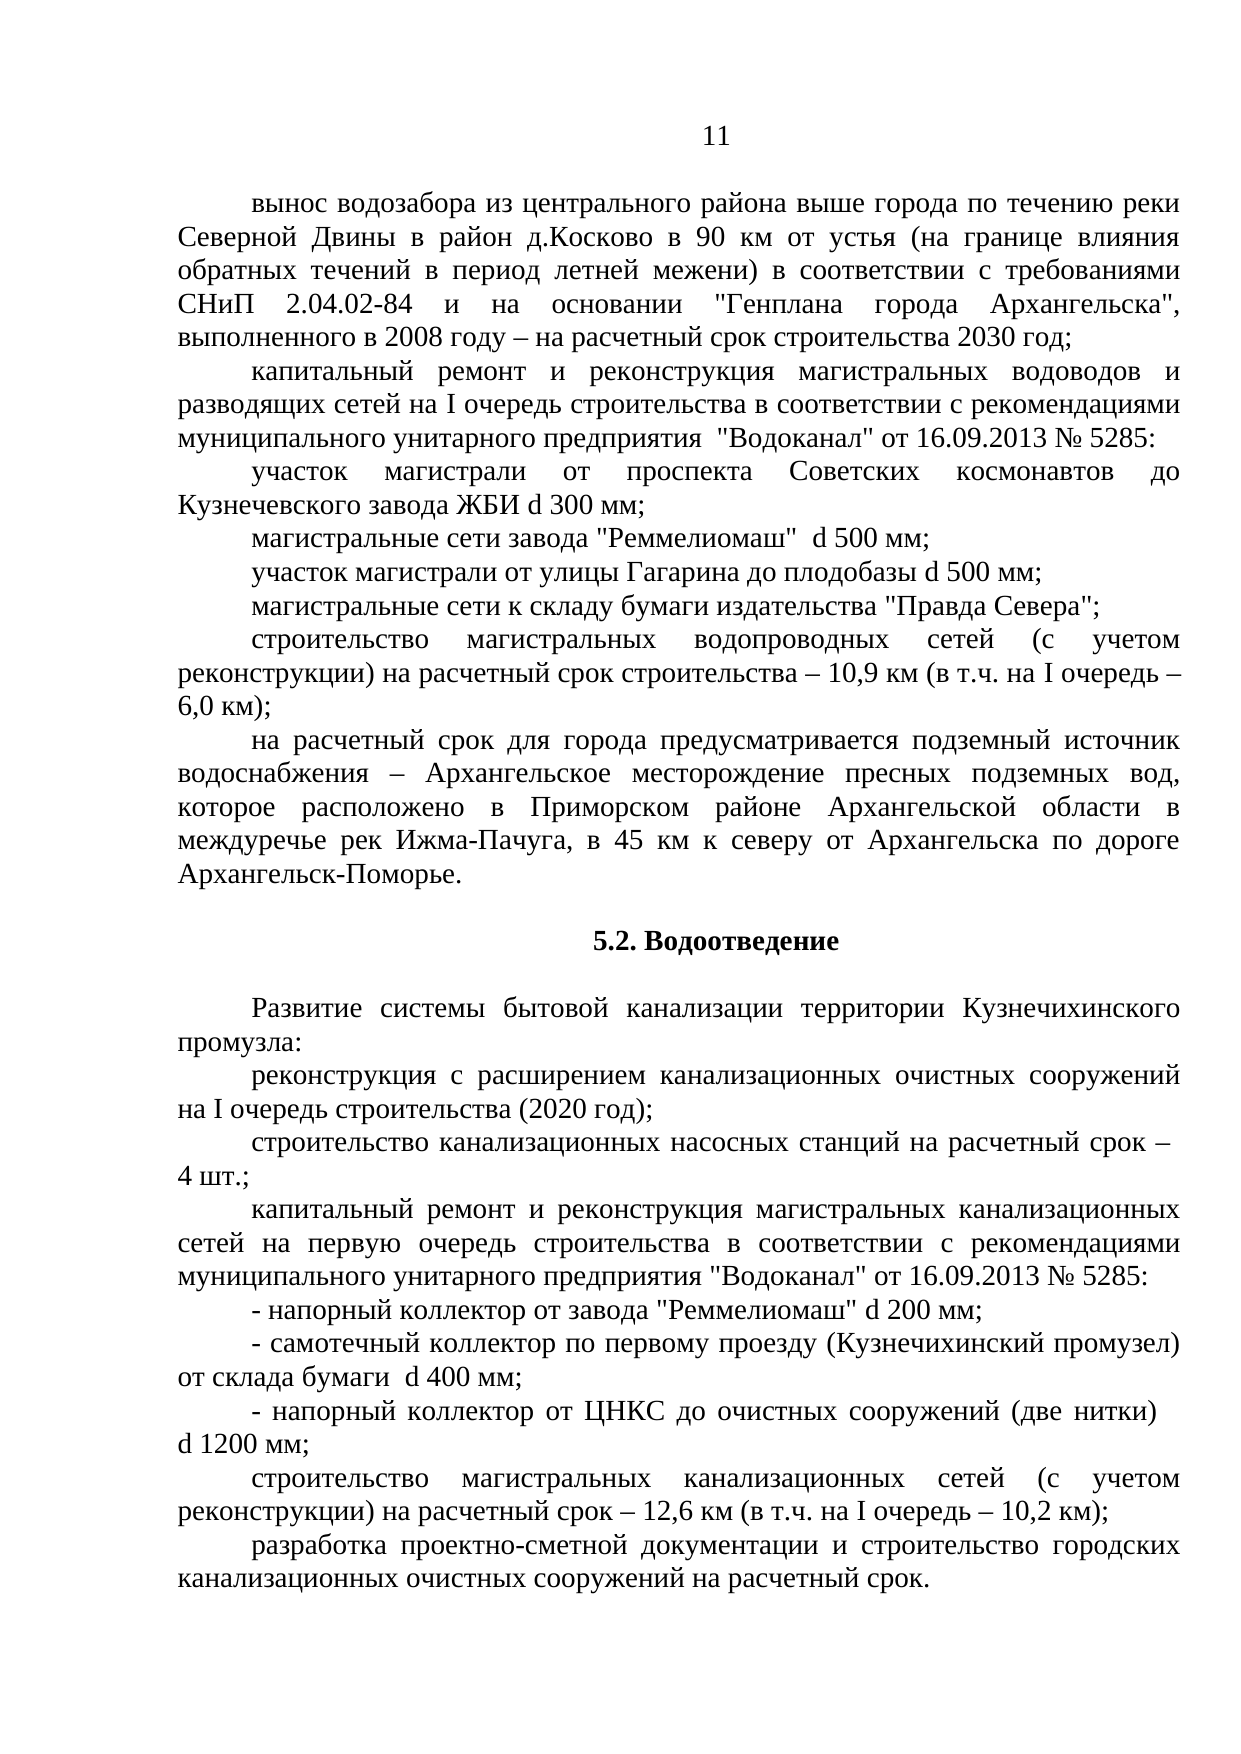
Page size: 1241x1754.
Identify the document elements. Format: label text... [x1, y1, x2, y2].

text строительство магистральных канализационных сетей (с учетом реконструкции) на расчетный срок – 12,6 км (в т.ч. на I очередь – 10,2 км); [177, 1460, 1181, 1527]
text строительство магистральных водопроводных сетей (с учетом реконструкции) на расчетный срок строительства – 10,9 км (в т.ч. на I очередь – 6,0 км); [177, 621, 1181, 722]
text - напорный коллектор от ЦНКС до очистных сооружений (две нитки) d 1200 мм; [177, 1393, 1181, 1460]
text 5.2. Водоотведение [177, 923, 1181, 957]
text строительство канализационных насосных станций на расчетный срок – 4 шт.; [177, 1124, 1181, 1191]
text участок магистрали от проспекта Советских космонавтов до Кузнечевского завода ЖБИ d 300 мм; [177, 453, 1181, 521]
text капитальный ремонт и реконструкция магистральных водоводов и разводящих сетей на I очередь строительства в соответствии с рекомендациями муниципального унитарного предприятия "Водоканал" от 16.09.2013 № 5285: [177, 353, 1181, 453]
text на расчетный срок для города предусматривается подземный источник водоснабжения – Архангельское месторождение пресных подземных вод, которое расположено в Приморском районе Архангельской области в междуречье рек Ижма-Пачуга, в 45 км к северу от Архангельска по дороге Архангельск-Поморье. [177, 722, 1181, 889]
text 11 [177, 118, 1181, 152]
text вынос водозабора из центрального района выше города по течению реки Северной Двины в район д.Косково в 90 км от устья (на границе влияния обратных течений в период летней межени) в соответствии с требованиями СНиП 2.04.02-84 и на основании "Генплана города Архангельска", выполненного в 2008 году – на расчетный срок строительства 2030 год; [177, 185, 1181, 353]
text - самотечный коллектор по первому проезду (Кузнечихинский промузел) от склада бумаги d 400 мм; [177, 1326, 1181, 1393]
text - напорный коллектор от завода "Реммелиомаш" d 200 мм; [177, 1292, 1181, 1326]
text Развитие системы бытовой канализации территории Кузнечихинского промузла: [177, 990, 1181, 1057]
text магистральные сети к складу бумаги издательства "Правда Севера"; [177, 588, 1181, 621]
text разработка проектно-сметной документации и строительство городских канализационных очистных сооружений на расчетный срок. [177, 1527, 1181, 1594]
text реконструкция с расширением канализационных очистных сооружений на I очередь строительства (2020 год); [177, 1057, 1181, 1124]
text участок магистрали от улицы Гагарина до плодобазы d 500 мм; [177, 554, 1181, 588]
text капитальный ремонт и реконструкция магистральных канализационных сетей на первую очередь строительства в соответствии с рекомендациями муниципального унитарного предприятия "Водоканал" от 16.09.2013 № 5285: [177, 1191, 1181, 1292]
text магистральные сети завода "Реммелиомаш" d 500 мм; [177, 521, 1181, 554]
